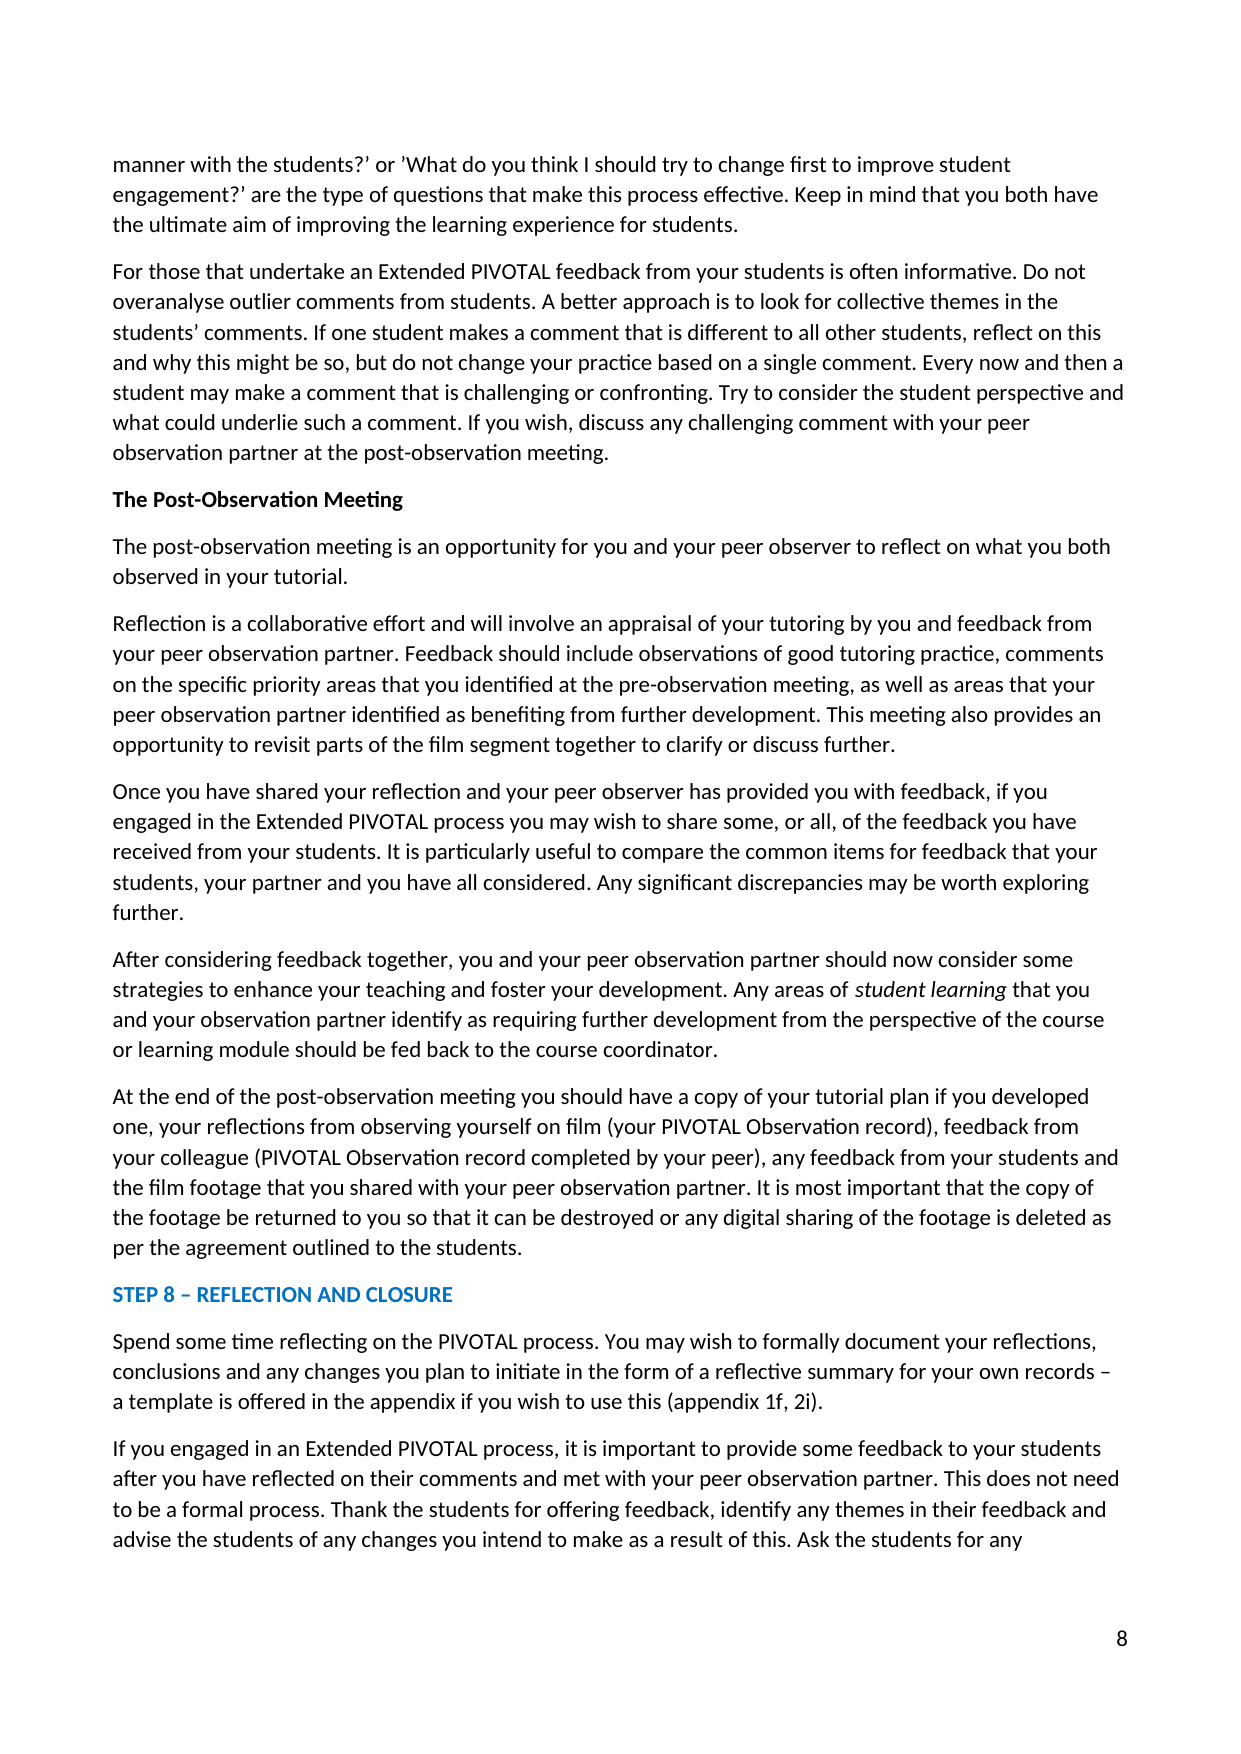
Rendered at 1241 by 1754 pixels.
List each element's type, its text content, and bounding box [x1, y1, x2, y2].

text At the end of the post-observation meeting you should have a copy of your tutorial plan if you developed one, your reflections from observing yourself on film (your PIVOTAL Observation record), feedback from your colleague (PIVOTAL Observation record completed by your peer), any feedback from your students and the film footage that you shared with your peer observation partner. It is most important that the copy of the footage be returned to you so that it can be destroyed or any digital sharing of the footage is deleted as per the agreement outlined to the students. [112, 1082, 1128, 1261]
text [112, 150, 1128, 238]
text Spend some time reflecting on the PIVOTAL process. You may wish to formally document your reflections, conclusions and any changes you plan to initiate in the form of a reflective summary for your own records – a template is offered in the appendix if you wish to use this (appendix 1f, 2i). [112, 1327, 1128, 1416]
text For those that undertake an Extended PIVOTAL feedback from your students is often informative. Do not overanalyse outlier comments from students. A better approach is to look for collective themes in the students’ comments. If one student makes a comment that is different to all other students, reflect on this and why this might be so, but do not change your practice based on a single comment. Every now and then a student may make a comment that is challenging or confronting. Try to consider the student perspective and what could underlie such a comment. If you wish, discuss any challenging comment with your peer observation partner at the post-observation meeting. [112, 257, 1128, 467]
text The post-observation meeting is an opportunity for you and your peer observer to reflect on what you both observed in your tutorial. [112, 532, 1128, 591]
text After considering feedback together, you and your peer observation partner should now consider some strategies to enhance your teaching and foster your development. Any areas of student learning that you and your observation partner identify as requiring further development from the perspective of the course or learning module should be fed back to the course coordinator. [112, 945, 1128, 1063]
text The Post-Observation Meeting [112, 485, 1128, 513]
text STEP 8 – REFLECTION AND CLOSURE [112, 1280, 1128, 1308]
text Reflection is a collaborative effort and will involve an appraisal of your tutoring by you and feedback from your peer observation partner. Feedback should include observations of good tutoring practice, comments on the specific priority areas that you identified at the pre-observation meeting, as well as areas that your peer observation partner identified as benefiting from further development. This meeting also provides an opportunity to revisit parts of the film segment together to clarify or discuss further. [112, 609, 1128, 758]
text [112, 1434, 1128, 1553]
text Once you have shared your reflection and your peer observer has provided you with feedback, if you engaged in the Extended PIVOTAL process you may wish to share some, or all, of the feedback you have received from your students. It is particularly useful to compare the common items for feedback that your students, your partner and you have all considered. Any significant discrepancies may be worth exploring further. [112, 777, 1128, 926]
